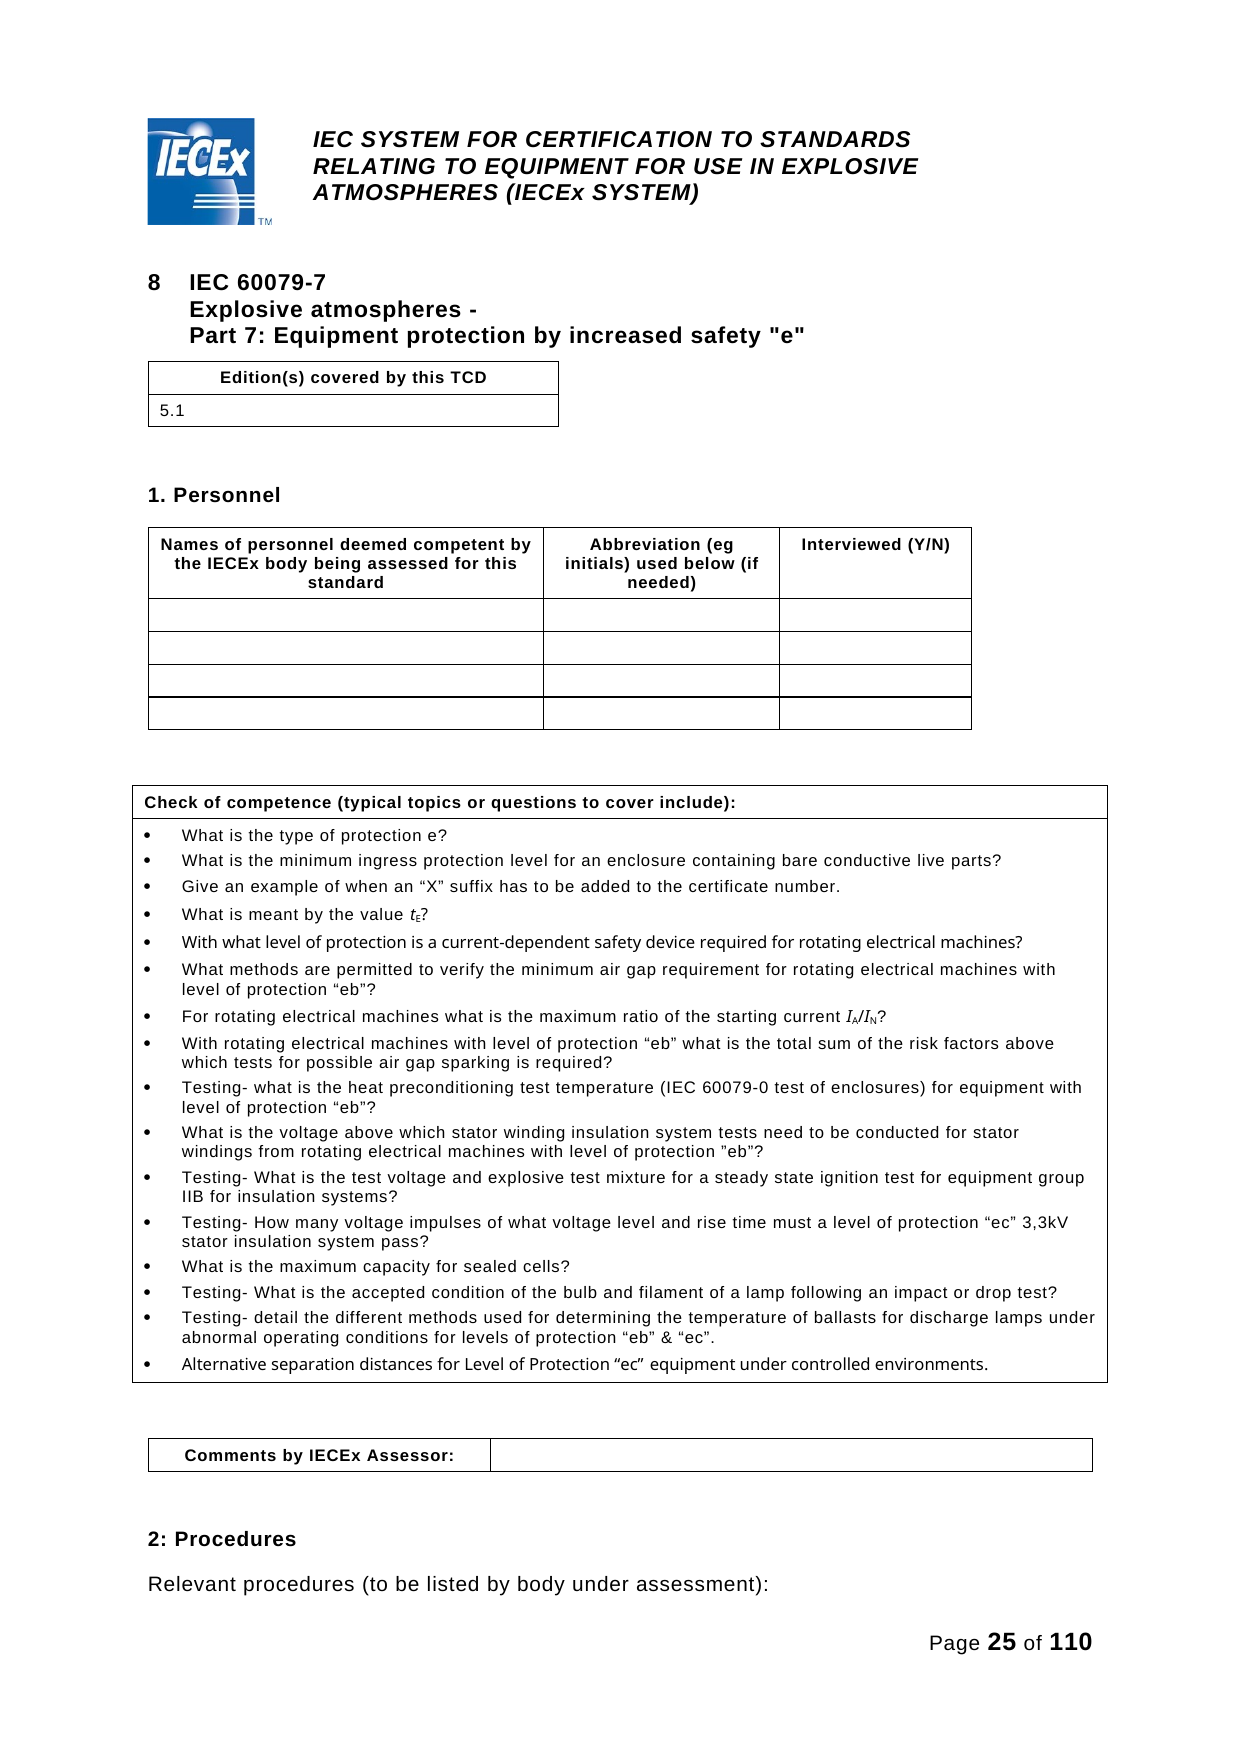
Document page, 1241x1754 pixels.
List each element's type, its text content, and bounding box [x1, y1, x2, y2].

table_header [491, 1439, 1092, 1471]
table_cell [544, 698, 779, 729]
text 1. Personnel [148, 482, 1092, 506]
table_cell [544, 632, 779, 664]
table_cell [780, 599, 971, 631]
table_cell 5.1 [149, 395, 558, 426]
table_cell What is the type of protection e? What is the minimum ingress protection level for an enclosure containing bare conductive live parts? Give an example of when an “X” suffix has to be added to the certificate number. What is meant by the value tE? With what level of protection is a current-dependent safety device required for rotating electrical machines? What methods are permitted to verify the minimum air gap requirement for rotating electrical machines with level of protection “eb”? For rotating electrical machines what is the maximum ratio of the starting current IA/IN? With rotating electrical machines with level of protection “eb” what is the total sum of the risk factors above which tests for possible air gap sparking is required? Testing- what is the heat preconditioning test temperature (IEC 60079-0 test of enclosures) for equipment with level of protection “eb”? What is the voltage above which stator winding insulation system tests need to be conducted for stator windings from rotating electrical machines with level of protection ”eb”? Testing- What is the test voltage and explosive test mixture for a steady state ignition test for equipment group IIB for insulation systems? Testing- How many voltage impulses of what voltage level and rise time must a level of protection “ec” 3,3kV stator insulation system pass? What is the maximum capacity for sealed cells? Testing- What is the accepted condition of the bulb and filament of a lamp following an impact or drop test? Testing- detail the different methods used for determining the temperature of ballasts for discharge lamps under abnormal operating conditions for levels of protection “eb” & “ec”. Alternative separation distances for Level of Protection “ec” equipment under controlled environments. [133, 819, 1107, 1382]
subtitle IEC 60079-7 Explosive atmospheres - Part 7: Equipment protection by increased safety "e" [148, 269, 1092, 348]
table_cell [780, 632, 971, 664]
table_cell [149, 632, 543, 664]
table_cell [149, 698, 543, 729]
table_cell [780, 665, 971, 696]
table_cell [149, 665, 543, 696]
text 2: Procedures [148, 1527, 1092, 1551]
text Relevant procedures (to be listed by body under assessment): [148, 1572, 1092, 1596]
picture [147, 118, 272, 225]
table_cell [544, 665, 779, 696]
table_cell [544, 599, 779, 631]
table_header Abbreviation (eg initials) used below (if needed) [544, 528, 779, 598]
table_header Check of competence (typical topics or questions to cover include): [133, 786, 1107, 818]
table_cell [149, 599, 543, 631]
table_header Comments by IECEx Assessor: [149, 1439, 490, 1471]
table_header Interviewed (Y/N) [780, 528, 971, 598]
table_header Edition(s) covered by this TCD [149, 362, 558, 393]
table_cell [780, 698, 971, 729]
table_header Names of personnel deemed competent by the IECEx body being assessed for this standard [149, 528, 543, 598]
